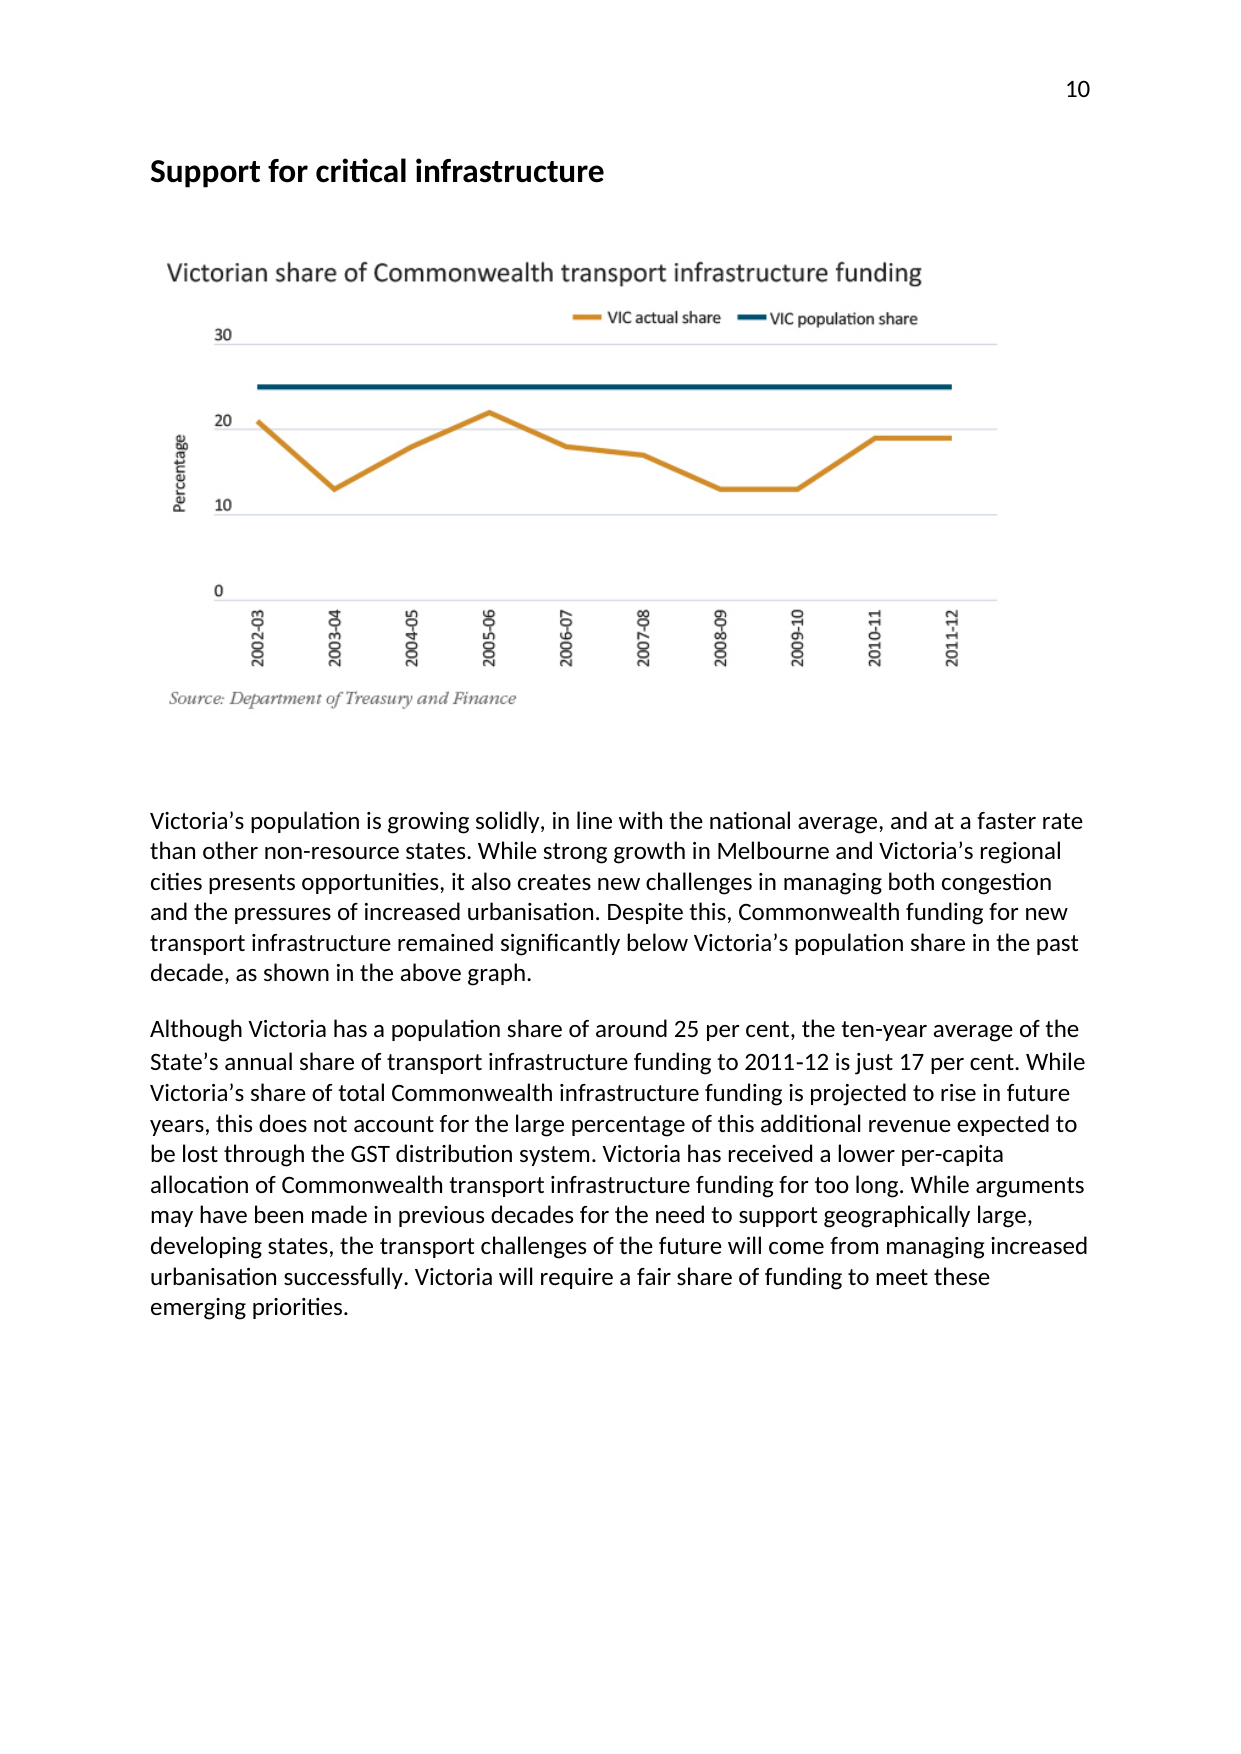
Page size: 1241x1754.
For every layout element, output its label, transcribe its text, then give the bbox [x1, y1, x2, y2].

text Although Victoria has a population share of around 25 per cent, the ten-year average of the State’s annual share of transport infrastructure funding to 2011‑12 is just 17 per cent. While Victoria’s share of total Commonwealth infrastructure funding is projected to rise in future years, this does not account for the large percentage of this additional revenue expected to be lost through the GST distribution system. Victoria has received a lower per-capita allocation of Commonwealth transport infrastructure funding for too long. While arguments may have been made in previous decades for the need to support geographically large, developing states, the transport challenges of the future will come from managing increased urbanisation successfully. Victoria will require a fair share of funding to meet these emerging priorities. [150, 1013, 1090, 1322]
text Victoria’s population is growing solidly, in line with the national average, and at a faster rate than other non-resource states. While strong growth in Melbourne and Victoria’s regional cities presents opportunities, it also creates new challenges in managing both congestion and the pressures of increased urbanisation. Despite this, Commonwealth funding for new transport infrastructure remained significantly below Victoria’s population share in the past decade, as shown in the above graph. [150, 805, 1090, 988]
subtitle Support for critical infrastructure [150, 150, 1090, 191]
picture [150, 246, 1013, 725]
